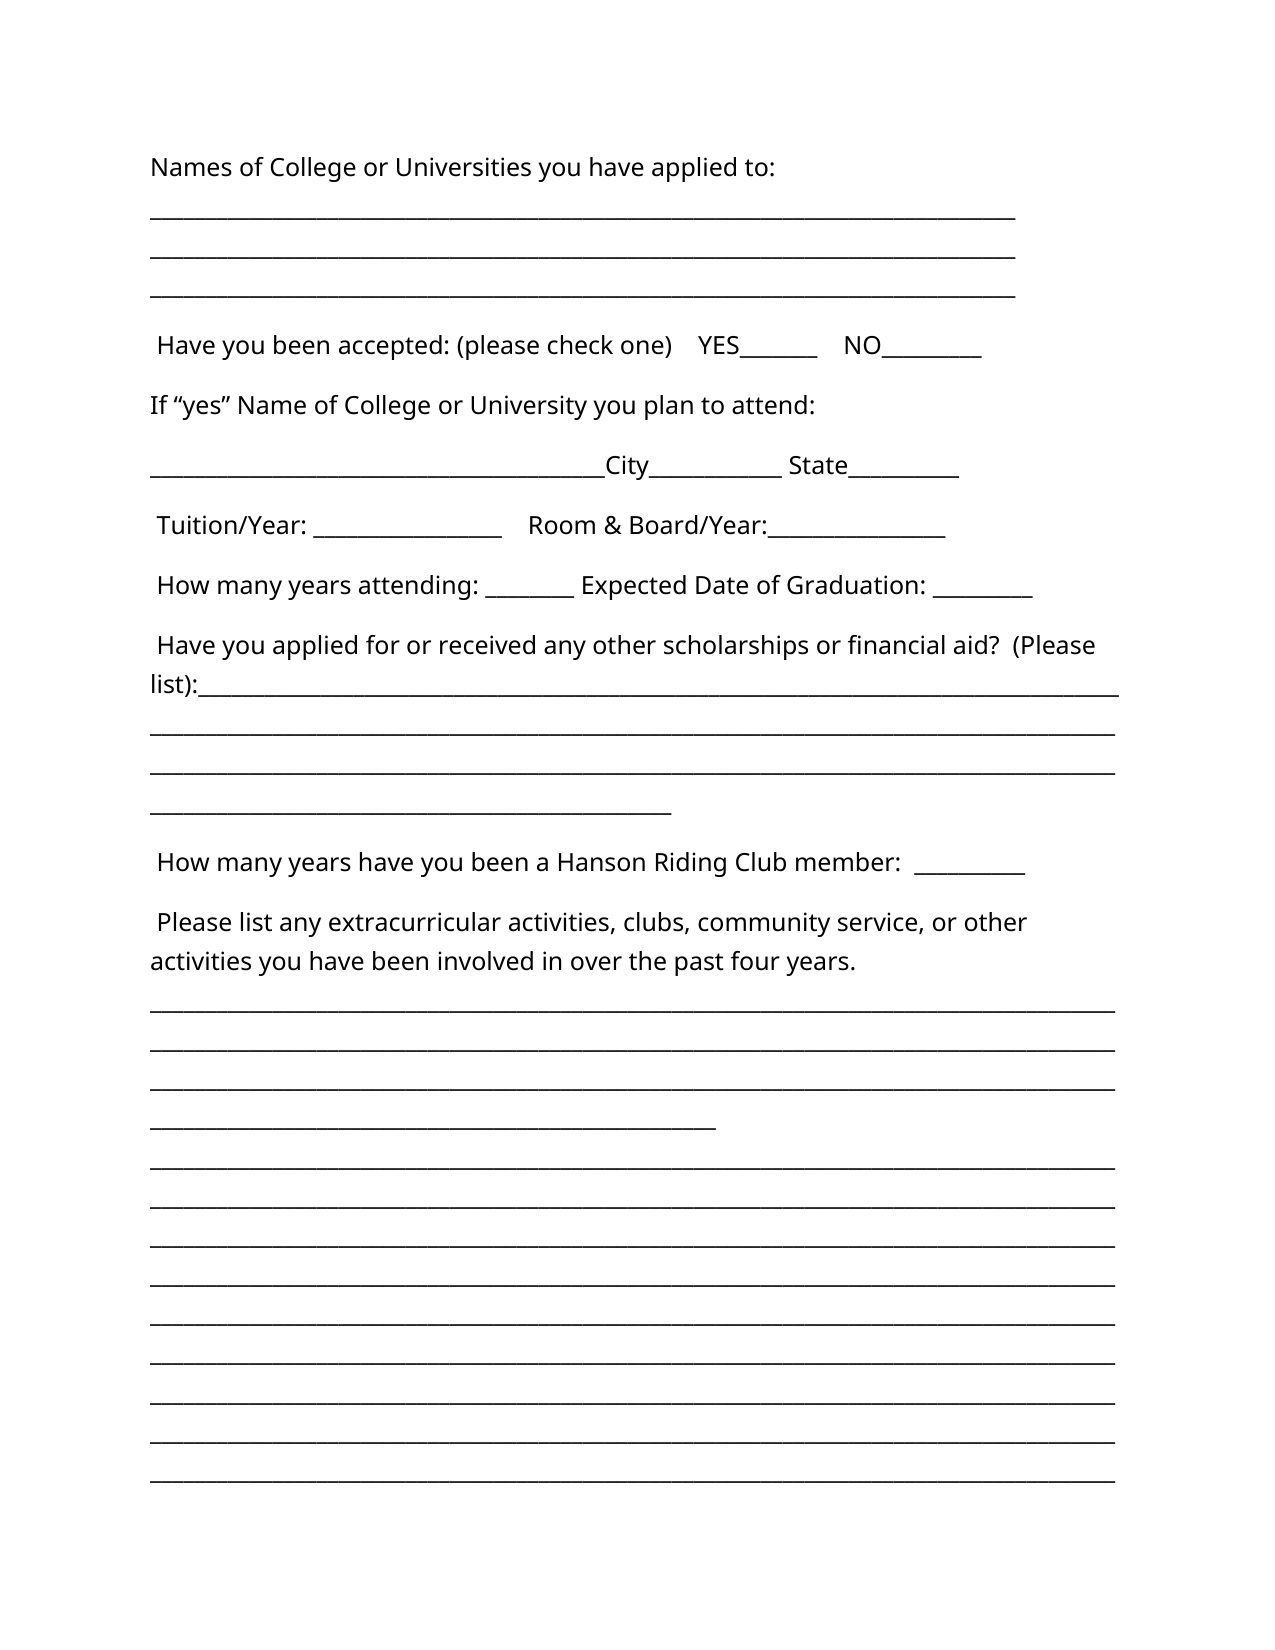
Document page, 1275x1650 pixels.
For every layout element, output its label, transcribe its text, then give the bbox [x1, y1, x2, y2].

text Have you been accepted: (please check one) YES_______ NO_________ [150, 327, 1125, 362]
text Tuition/Year: _________________ Room & Board/Year:________________ [150, 507, 1125, 542]
text How many years have you been a Hanson Riding Club member: __________ [150, 844, 1125, 878]
text Have you applied for or received any other scholarships or financial aid? (Please list):________________________________________________________________________________________________________________________________________________________________________________________________________________________________________________________________________________________________________________ [150, 627, 1125, 818]
text How many years attending: ________ Expected Date of Graduation: _________ [150, 567, 1125, 602]
text Names of College or Universities you have applied to: ______________________________________________________________________________ ______________________________________________________________________________ ______________________________________________________________________________ [150, 150, 1125, 302]
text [150, 904, 1125, 1487]
text _________________________________________City____________ State__________ [150, 447, 1125, 482]
text If “yes” Name of College or University you plan to attend: [150, 387, 1125, 422]
